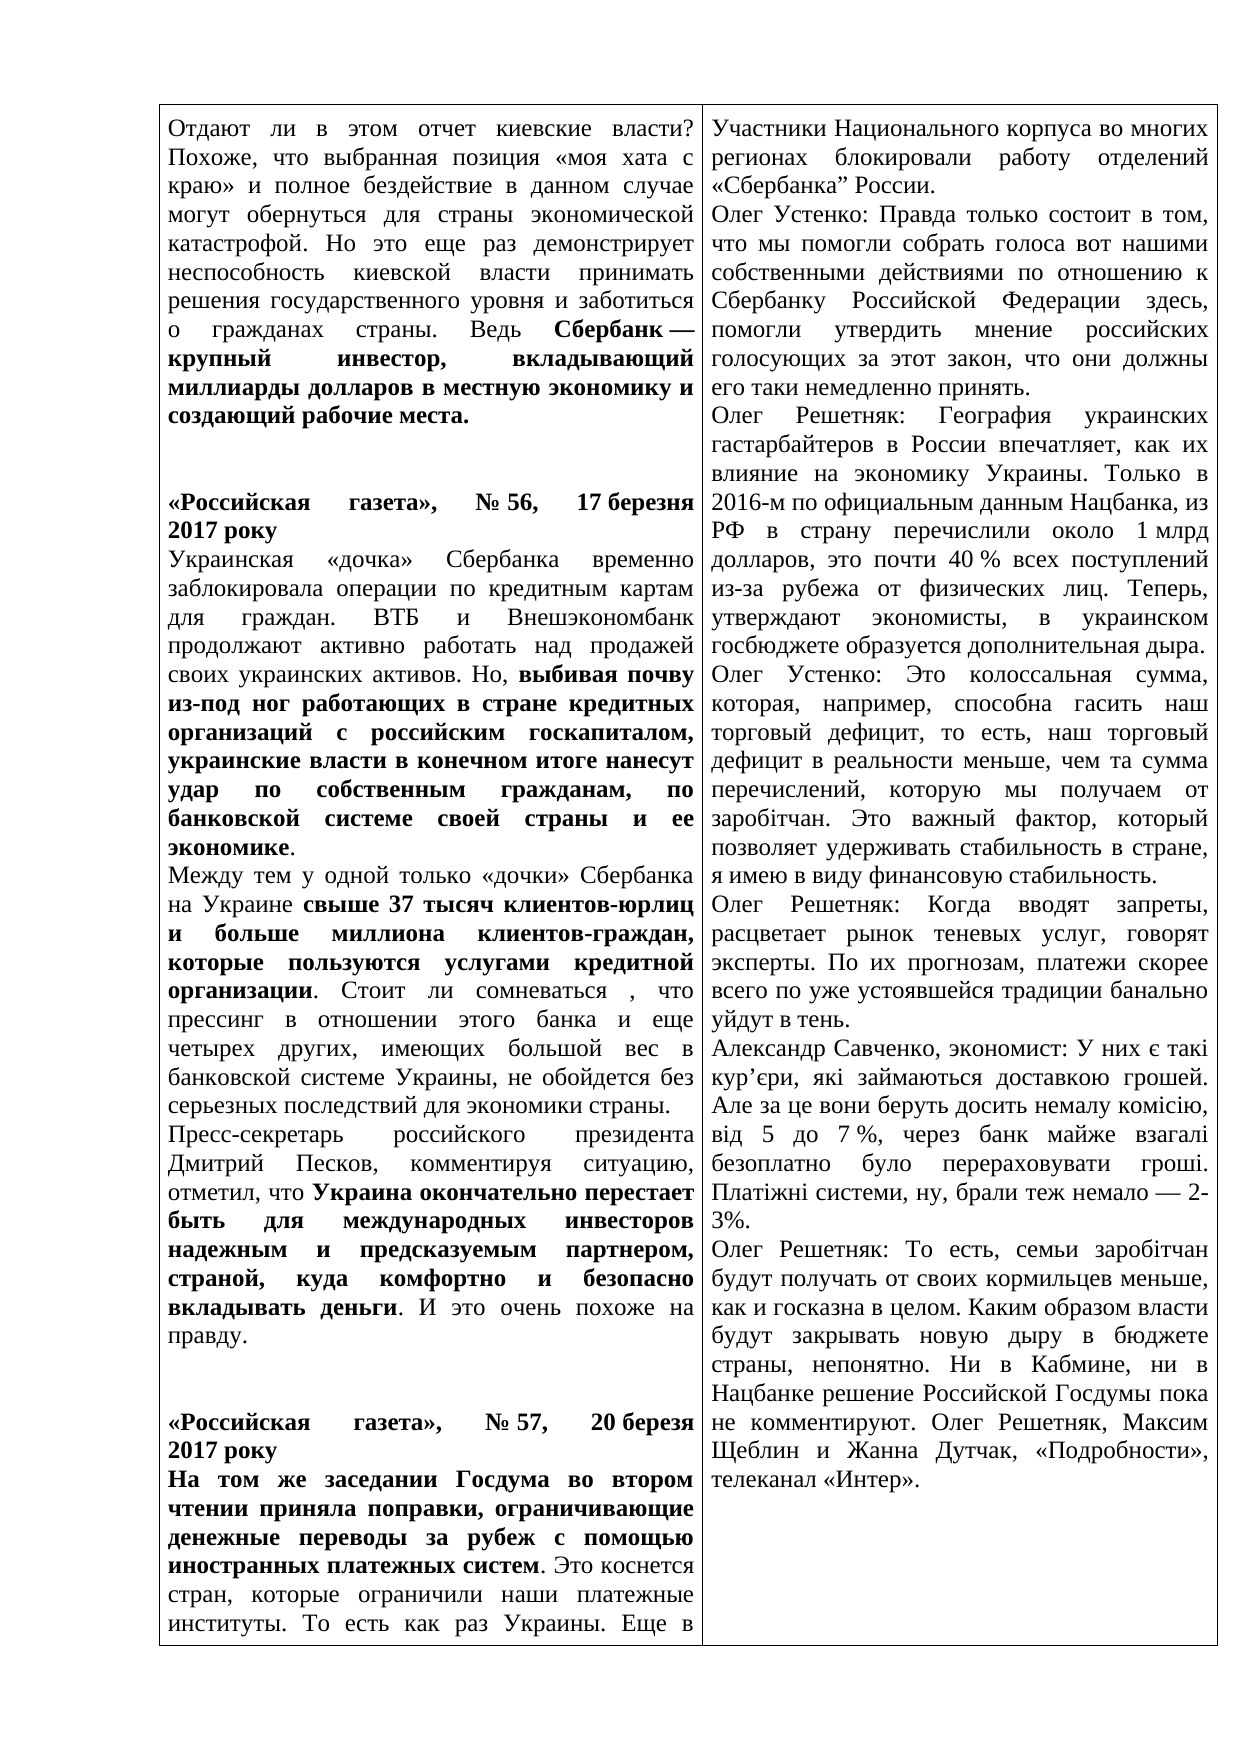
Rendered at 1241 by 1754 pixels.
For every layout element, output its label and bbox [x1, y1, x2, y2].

table_cell [703, 105, 1217, 1645]
table_cell [160, 105, 702, 1645]
